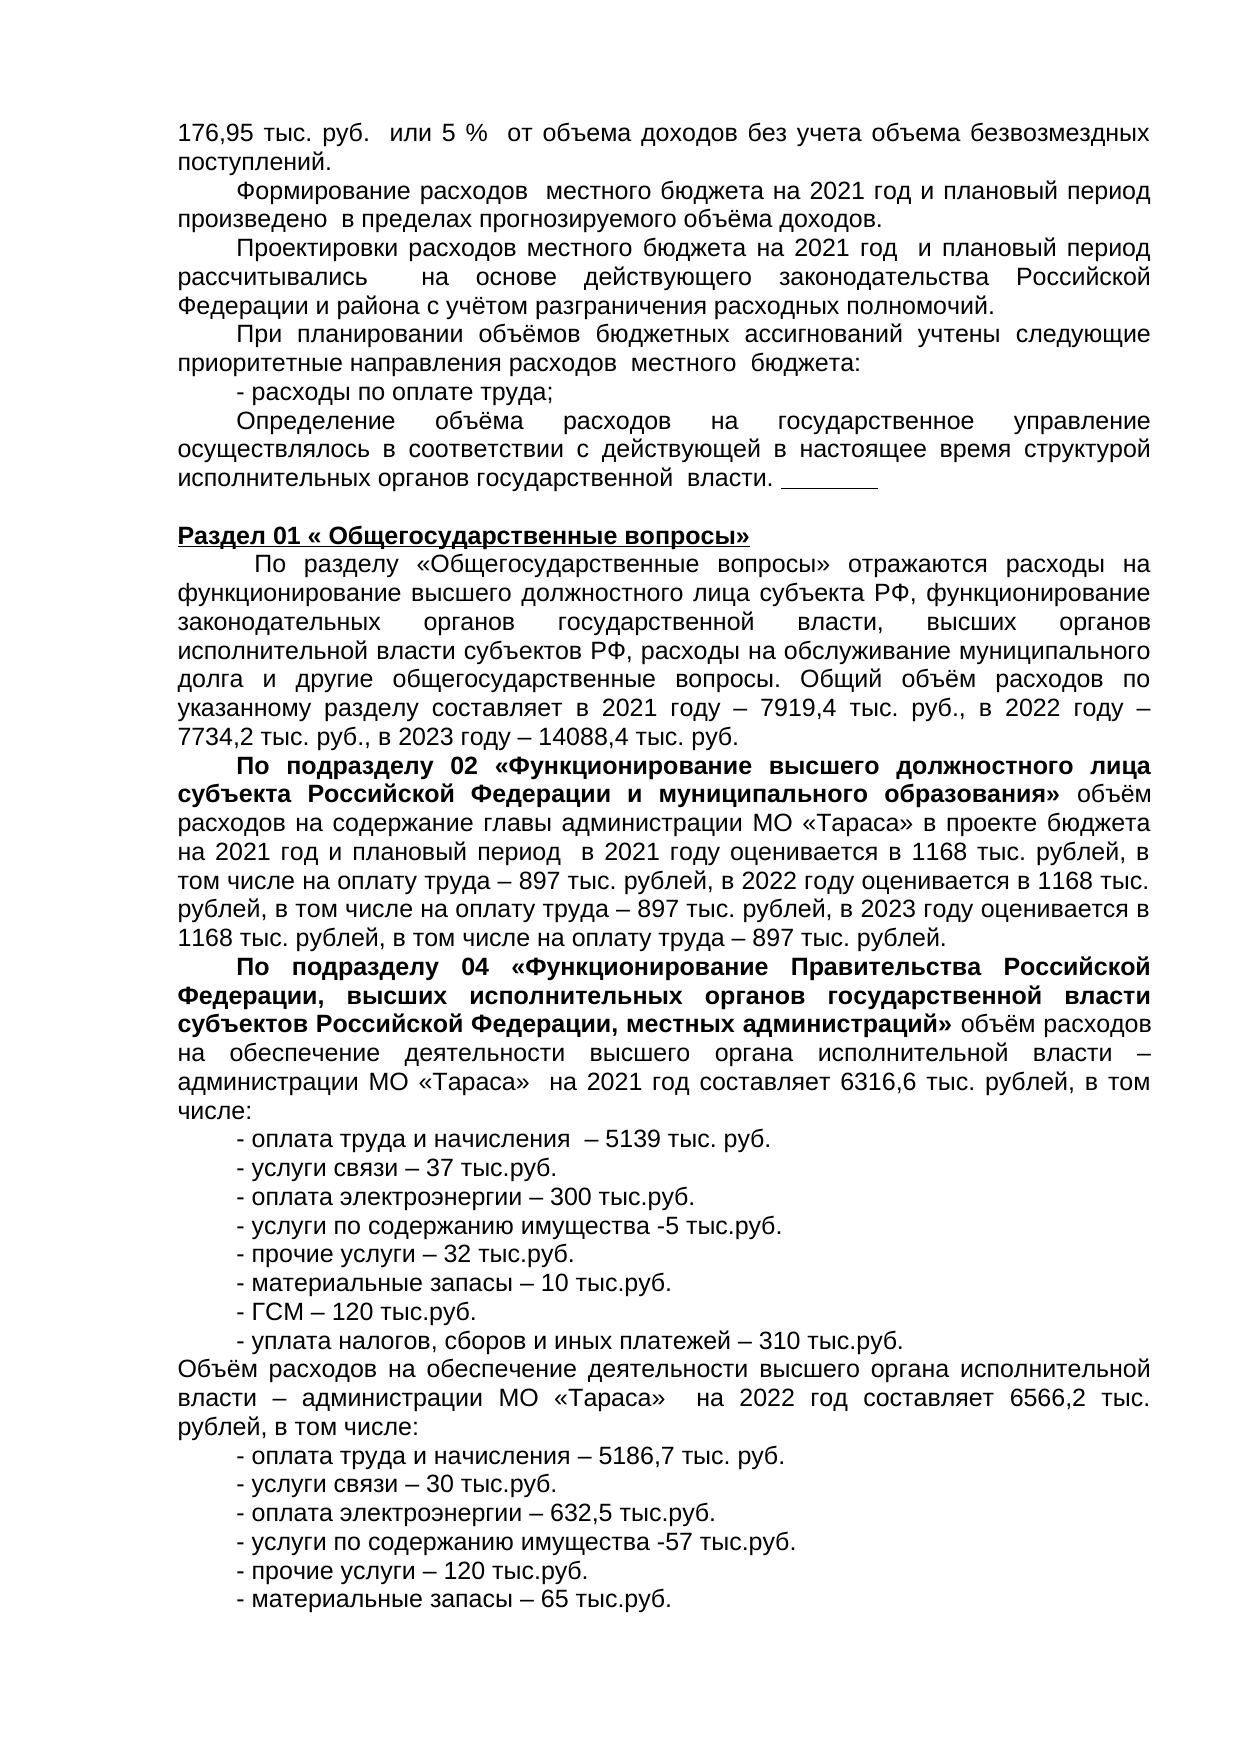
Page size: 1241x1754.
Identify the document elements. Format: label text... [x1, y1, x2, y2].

text - оплата труда и начисления – 5139 тыс. руб. [177, 1124, 1152, 1153]
text - прочие услуги – 120 тыс.руб. [177, 1556, 1152, 1584]
text Определение объёма расходов на государственное управление осуществлялось в соответствии с действующей в настоящее время структурой исполнительных органов государственной власти. [177, 406, 1152, 492]
text - услуги по содержанию имущества -5 тыс.руб. [177, 1211, 1152, 1239]
text - оплата труда и начисления – 5186,7 тыс. руб. [177, 1441, 1152, 1469]
text - услуги связи – 30 тыс.руб. [177, 1469, 1152, 1498]
text Проектировки расходов местного бюджета на 2021 год и плановый период рассчитывались на основе действующего законодательства Российской Федерации и района с учётом разграничения расходных полномочий. [177, 233, 1152, 319]
text Формирование расходов местного бюджета на 2021 год и плановый период произведено в пределах прогнозируемого объёма доходов. [177, 176, 1152, 233]
text - материальные запасы – 65 тыс.руб. [177, 1584, 1152, 1613]
text - оплата электроэнергии – 300 тыс.руб. [177, 1182, 1152, 1211]
text - оплата электроэнергии – 632,5 тыс.руб. [177, 1498, 1152, 1527]
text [177, 118, 1152, 176]
text По разделу «Общегосударственные вопросы» отражаются расходы на функционирование высшего должностного лица субъекта РФ, функционирование законодательных органов государственной власти, высших органов исполнительной власти субъектов РФ, расходы на обслуживание муниципального долга и другие общегосударственные вопросы. Общий объём расходов по указанному разделу составляет в 2021 году – 7919,4 тыс. руб., в 2022 году – 7734,2 тыс. руб., в 2023 году – 14088,4 тыс. руб. [177, 549, 1152, 751]
text Объём расходов на обеспечение деятельности высшего органа исполнительной власти – администрации МО «Тараса» на 2022 год составляет 6566,2 тыс. рублей, в том числе: [177, 1354, 1152, 1441]
text Раздел 01 « Общегосударственные вопросы» [177, 521, 1152, 549]
text - материальные запасы – 10 тыс.руб. [177, 1268, 1152, 1297]
text - прочие услуги – 32 тыс.руб. [177, 1239, 1152, 1268]
text - ГСМ – 120 тыс.руб. [177, 1297, 1152, 1326]
text - уплата налогов, сборов и иных платежей – 310 тыс.руб. [177, 1326, 1152, 1354]
text По подразделу 02 «Функционирование высшего должностного лица субъекта Российской Федерации и муниципального образования» объём расходов на содержание главы администрации МО «Тараса» в проекте бюджета на 2021 год и плановый период в 2021 году оценивается в 1168 тыс. рублей, в том числе на оплату труда – 897 тыс. рублей, в 2022 году оценивается в 1168 тыс. рублей, в том числе на оплату труда – 897 тыс. рублей, в 2023 году оценивается в 1168 тыс. рублей, в том числе на оплату труда – 897 тыс. рублей. [177, 751, 1152, 952]
text - услуги по содержанию имущества -57 тыс.руб. [177, 1527, 1152, 1556]
text - расходы по оплате труда; [177, 377, 1152, 406]
text По подразделу 04 «Функционирование Правительства Российской Федерации, высших исполнительных органов государственной власти субъектов Российской Федерации, местных администраций» объём расходов на обеспечение деятельности высшего органа исполнительной власти – администрации МО «Тараса» на 2021 год составляет 6316,6 тыс. рублей, в том числе: [177, 952, 1152, 1124]
text - услуги связи – 37 тыс.руб. [177, 1153, 1152, 1182]
text При планировании объёмов бюджетных ассигнований учтены следующие приоритетные направления расходов местного бюджета: [177, 319, 1152, 377]
